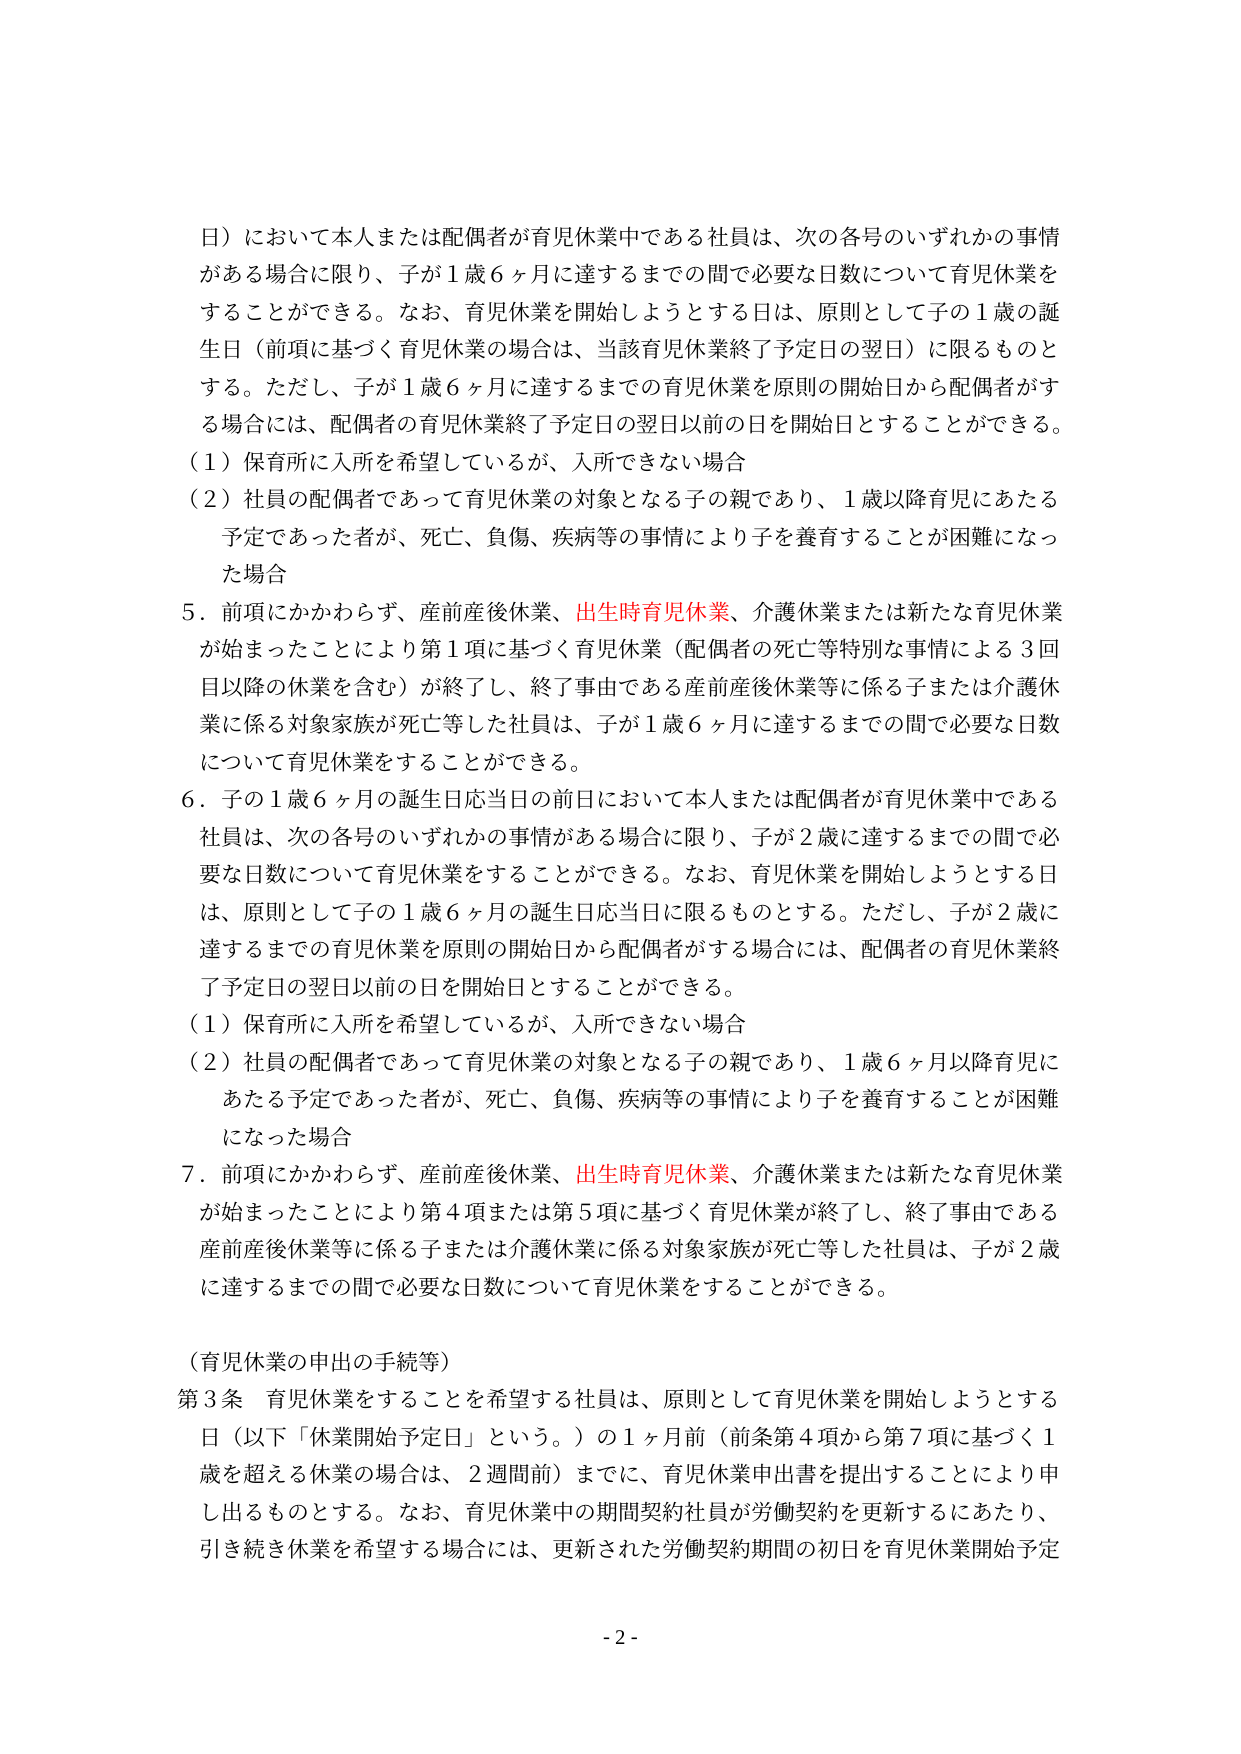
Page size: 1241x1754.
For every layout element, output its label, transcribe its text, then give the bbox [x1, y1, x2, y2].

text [177, 1379, 1063, 1567]
text （２）社員の配偶者であって育児休業の対象となる子の親であり、１歳以降育児にあたる予定であった者が、死亡、負傷、疾病等の事情により子を養育することが困難になった場合 [177, 479, 1063, 592]
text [177, 217, 1063, 442]
text （１）保育所に入所を希望しているが、入所できない場合 [177, 1004, 1063, 1042]
text （育児休業の申出の手続等） [177, 1342, 1063, 1379]
text （１）保育所に入所を希望しているが、入所できない場合 [177, 442, 1063, 479]
text ６．子の１歳６ヶ月の誕生日応当日の前日において本人または配偶者が育児休業中である社員は、次の各号のいずれかの事情がある場合に限り、子が２歳に達するまでの間で必要な日数について育児休業をすることができる。なお、育児休業を開始しようとする日は、原則として子の１歳６ヶ月の誕生日応当日に限るものとする。ただし、子が２歳に達するまでの育児休業を原則の開始日から配偶者がする場合には、配偶者の育児休業終了予定日の翌日以前の日を開始日とすることができる。 [177, 779, 1063, 1004]
text ７．前項にかかわらず、産前産後休業、出生時育児休業、介護休業または新たな育児休業が始まったことにより第４項または第５項に基づく育児休業が終了し、終了事由である産前産後休業等に係る子または介護休業に係る対象家族が死亡等した社員は、子が２歳に達するまでの間で必要な日数について育児休業をすることができる。 [177, 1154, 1063, 1304]
text ５．前項にかかわらず、産前産後休業、出生時育児休業、介護休業または新たな育児休業が始まったことにより第１項に基づく育児休業（配偶者の死亡等特別な事情による３回目以降の休業を含む）が終了し、終了事由である産前産後休業等に係る子または介護休業に係る対象家族が死亡等した社員は、子が１歳６ヶ月に達するまでの間で必要な日数について育児休業をすることができる。 [177, 592, 1063, 779]
text （２）社員の配偶者であって育児休業の対象となる子の親であり、１歳６ヶ月以降育児にあたる予定であった者が、死亡、負傷、疾病等の事情により子を養育することが困難になった場合 [177, 1042, 1063, 1154]
